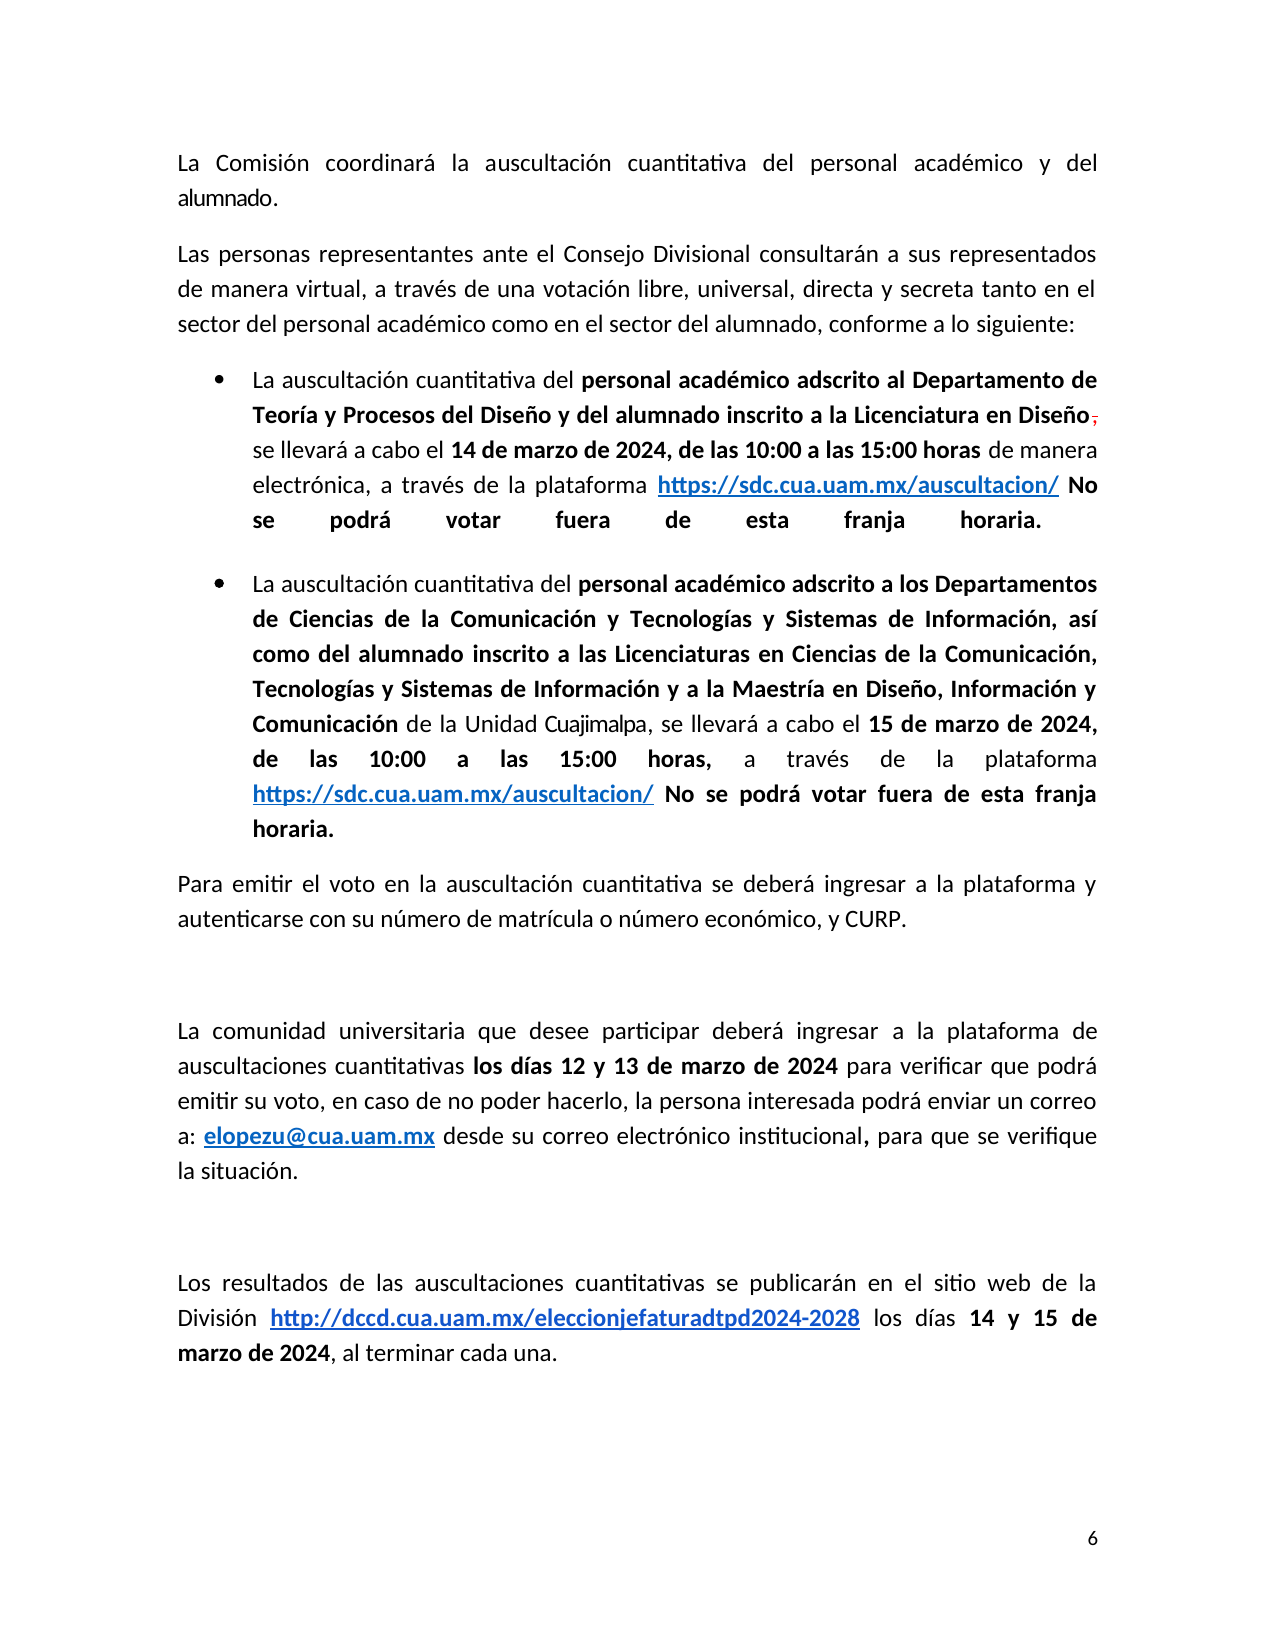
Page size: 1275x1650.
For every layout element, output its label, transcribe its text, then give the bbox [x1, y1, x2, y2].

text La comunidad universitaria que desee participar deberá ingresar a la plataforma de auscultaciones cuantitativas los días 12 y 13 de marzo de 2024 para verificar que podrá emitir su voto, en caso de no poder hacerlo, la persona interesada podrá enviar un correo a: elopezu@cua.uam.mx desde su correo electrónico institucional, para que se verifique la situación. [177, 1015, 1098, 1186]
list La auscultación cuantitativa del personal académico adscrito a los Departamentos de Ciencias de la Comunicación y Tecnologías y Sistemas de Información, así como del alumnado inscrito a las Licenciaturas en Ciencias de la Comunicación, Tecnologías y Sistemas de Información y a la Maestría en Diseño, Información y Comunicación de la Unidad Cuajimalpa, se llevará a cabo el 15 de marzo de 2024, de las 10:00 a las 15:00 horas, a través de la plataforma https://sdc.cua.uam.mx/auscultacion/ No se podrá votar fuera de esta franja horaria. [215, 568, 1098, 843]
list La auscultación cuantitativa del personal académico adscrito al Departamento de Teoría y Procesos del Diseño y del alumnado inscrito a la Licenciatura en Diseño, se llevará a cabo el 14 de marzo de 2024, de las 10:00 a las 15:00 horas de manera electrónica, a través de la plataforma https://sdc.cua.uam.mx/auscultacion/ No se podrá votar fuera de esta franja horaria. [215, 364, 1098, 564]
text Los resultados de las auscultaciones cuantitativas se publicarán en el sitio web de la División http://dccd.cua.uam.mx/eleccionjefaturadtpd2024-2028 los días 14 y 15 de marzo de 2024, al terminar cada una. [177, 1267, 1098, 1367]
text Para emitir el voto en la auscultación cuantitativa se deberá ingresar a la plataforma y autenticarse con su número de matrícula o número económico, y CURP. [177, 868, 1098, 934]
text La Comisión coordinará la auscultación cuantitativa del personal académico y del alumnado. [177, 148, 1098, 213]
text Las personas representantes ante el Consejo Divisional consultarán a sus representados de manera virtual, a través de una votación libre, universal, directa y secreta tanto en el sector del personal académico como en el sector del alumnado, conforme a lo siguiente: [177, 238, 1098, 339]
